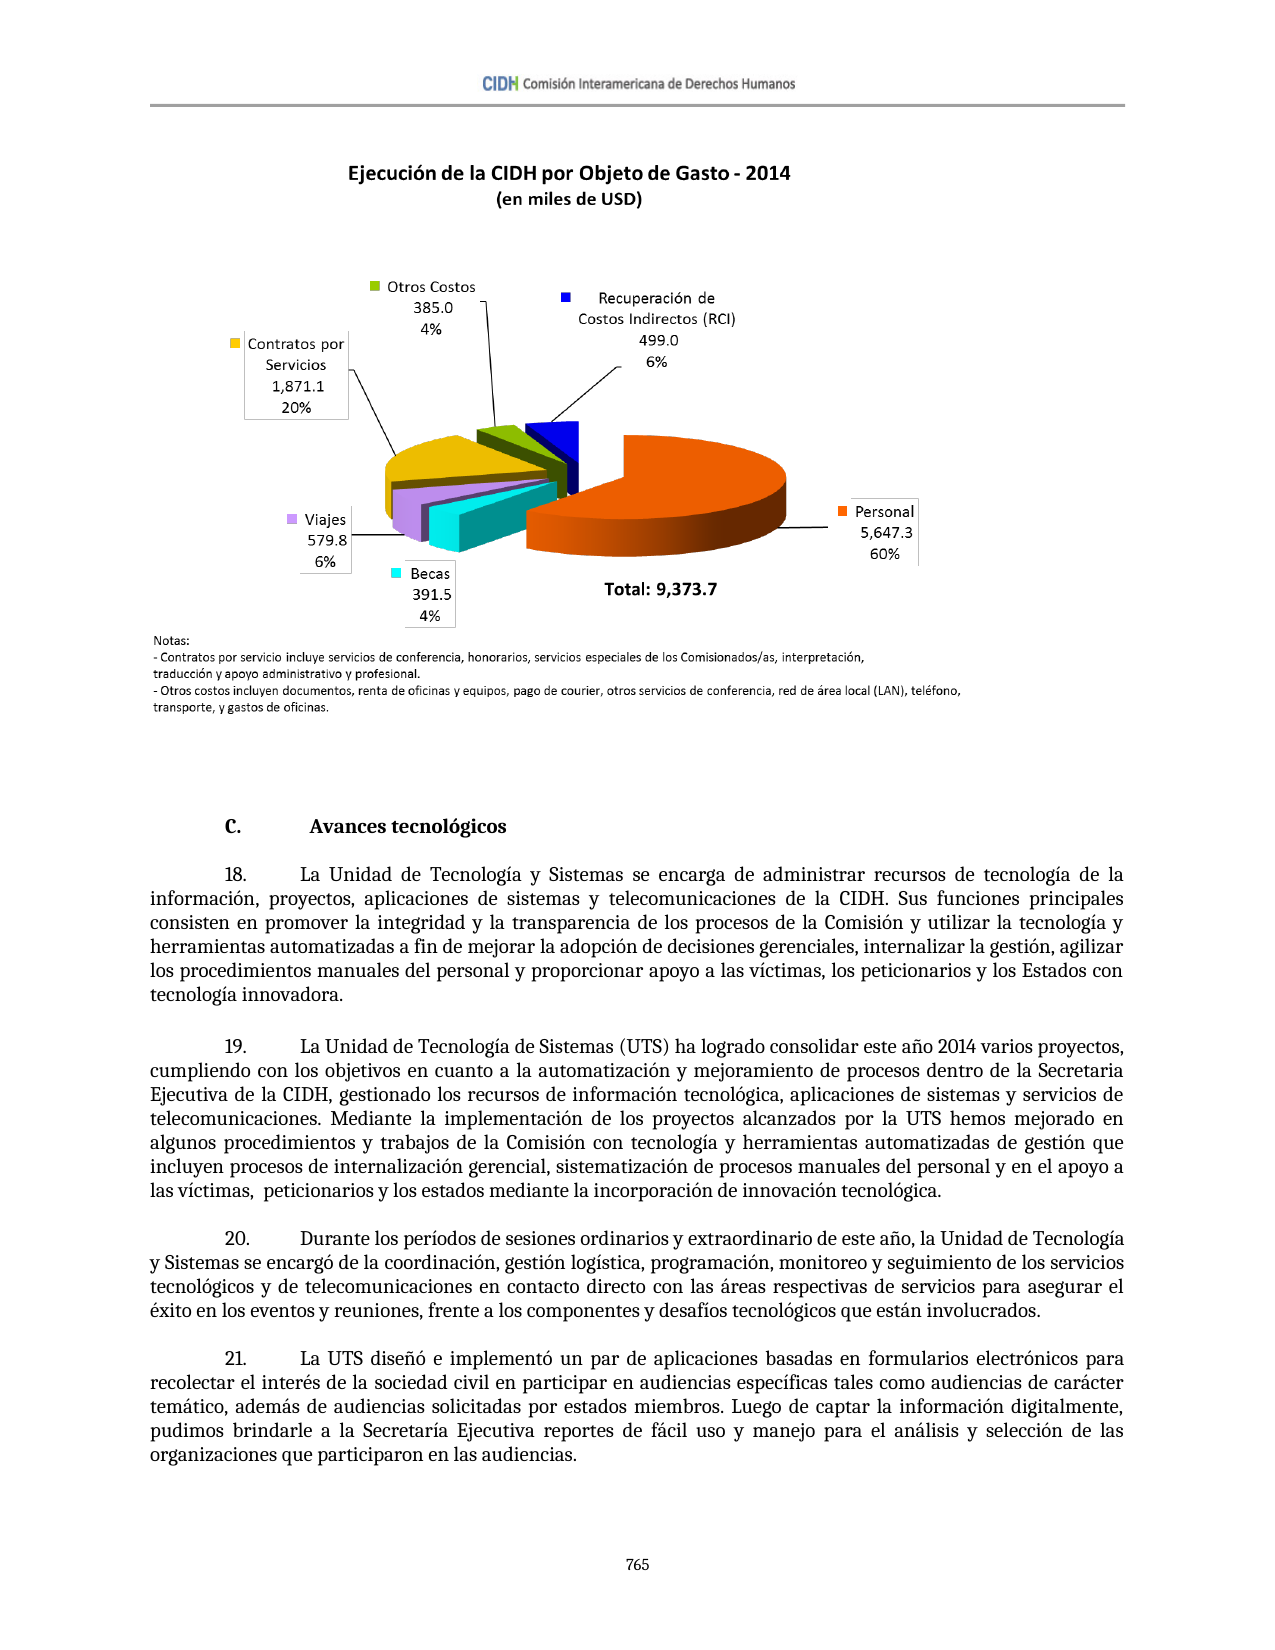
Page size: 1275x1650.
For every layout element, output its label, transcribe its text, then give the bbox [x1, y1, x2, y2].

list La Unidad de Tecnología de Sistemas (UTS) ha logrado consolidar este año 2014 varios proyectos, cumpliendo con los objetivos en cuanto a la automatización y mejoramiento de procesos dentro de la Secretaria Ejecutiva de la CIDH, gestionado los recursos de información tecnológica, aplicaciones de sistemas y servicios de telecomunicaciones. Mediante la implementación de los proyectos alcanzados por la UTS hemos mejorado en algunos procedimientos y trabajos de la Comisión con tecnología y herramientas automatizadas de gestión que incluyen procesos de internalización gerencial, sistematización de procesos manuales del personal y en el apoyo a las víctimas, peticionarios y los estados mediante la incorporación de innovación tecnológica. [150, 1035, 1125, 1203]
list Avances tecnológicos [225, 814, 1125, 838]
list Durante los períodos de sesiones ordinarios y extraordinario de este año, la Unidad de Tecnología y Sistemas se encargó de la coordinación, gestión logística, programación, monitoreo y seguimiento de los servicios tecnológicos y de telecomunicaciones en contacto directo con las áreas respectivas de servicios para asegurar el éxito en los eventos y reuniones, frente a los componentes y desafíos tecnológicos que están involucrados. [150, 1227, 1125, 1322]
list La Unidad de Tecnología y Sistemas se encarga de administrar recursos de tecnología de la información, proyectos, aplicaciones de sistemas y telecomunicaciones de la CIDH. Sus funciones principales consisten en promover la integridad y la transparencia de los procesos de la Comisión y utilizar la tecnología y herramientas automatizadas a fin de mejorar la adopción de decisiones gerenciales, internalizar la gestión, agilizar los procedimientos manuales del personal y proporcionar apoyo a las víctimas, los peticionarios y los Estados con tecnología innovadora. [150, 862, 1125, 1006]
picture [150, 149, 988, 719]
list La UTS diseñó e implementó un par de aplicaciones basadas en formularios electrónicos para recolectar el interés de la sociedad civil en participar en audiencias específicas tales como audiencias de carácter temático, además de audiencias solicitadas por estados miembros. Luego de captar la información digitalmente, pudimos brindarle a la Secretaría Ejecutiva reportes de fácil uso y manejo para el análisis y selección de las organizaciones que participaron en las audiencias. [150, 1346, 1125, 1466]
picture [477, 74, 798, 93]
